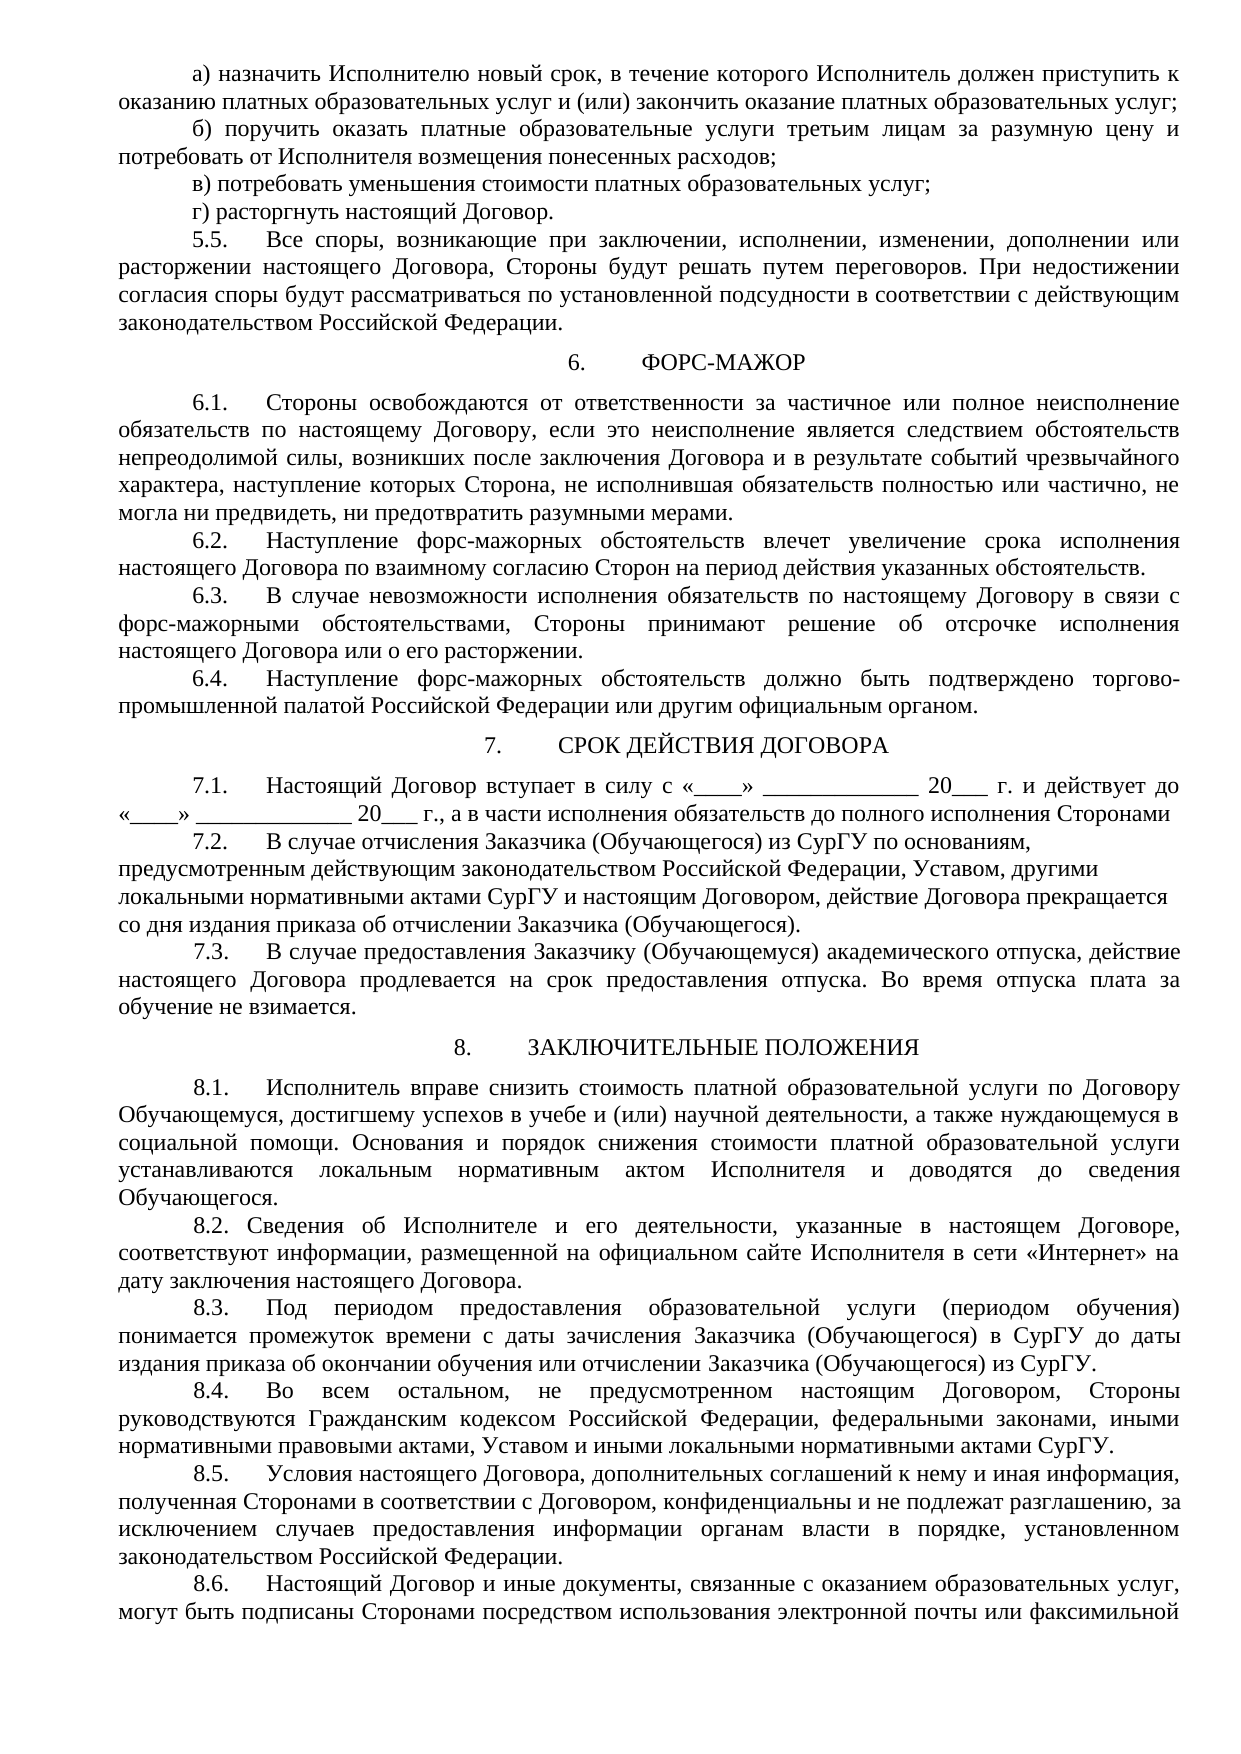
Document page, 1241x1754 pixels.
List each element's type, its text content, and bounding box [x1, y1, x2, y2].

text 7.1. Настоящий Договор вступает в силу с «____» _____________ 20___ г. и действует до «____» _____________ 20___ г., а в части исполнения обязательств до полного исполнения Сторонами [118, 772, 1181, 827]
text 6.2. Наступление форс-мажорных обстоятельств влечет увеличение срока исполнения настоящего Договора по взаимному согласию Сторон на период действия указанных обстоятельств. [118, 526, 1181, 581]
text б) поручить оказать платные образовательные услуги третьим лицам за разумную цену и потребовать от Исполнителя возмещения понесенных расходов; [118, 114, 1181, 169]
text а) назначить Исполнителю новый срок, в течение которого Исполнитель должен приступить к оказанию платных образовательных услуг и (или) закончить оказание платных образовательных услуг; [118, 59, 1181, 114]
text 6.3. В случае невозможности исполнения обязательств по настоящему Договору в связи с форс-мажорными обстоятельствами, Стороны принимают решение об отсрочке исполнения настоящего Договора или о его расторжении. [118, 581, 1181, 664]
text 6.4. Наступление форс-мажорных обстоятельств должно быть подтверждено торгово-промышленной палатой Российской Федерации или другим официальным органом. [118, 664, 1181, 719]
text 7.2. В случае отчисления Заказчика (Обучающегося) из СурГУ по основаниям, предусмотренным действующим законодательством Российской Федерации, Уставом, другими локальными нормативными актами СурГУ и настоящим Договором, действие Договора прекращается со дня издания приказа об отчислении Заказчика (Обучающегося). [118, 827, 1181, 937]
text 7. СРОК ДЕЙСТВИЯ ДОГОВОРА [118, 731, 1181, 759]
text 8.2. Сведения об Исполнителе и его деятельности, указанные в настоящем Договоре, соответствуют информации, размещенной на официальном сайте Исполнителя в сети «Интернет» на дату заключения настоящего Договора. [118, 1211, 1181, 1293]
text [118, 1569, 1181, 1625]
text 5.5. Все споры, возникающие при заключении, исполнении, изменении, дополнении или расторжении настоящего Договора, Стороны будут решать путем переговоров. При недостижении согласия споры будут рассматриваться по установленной подсудности в соответствии с действующим законодательством Российской Федерации. [118, 225, 1181, 335]
text 7.3. В случае предоставления Заказчику (Обучающемуся) академического отпуска, действие настоящего Договора продлевается на срок предоставления отпуска. Во время отпуска плата за обучение не взимается. [118, 937, 1181, 1020]
text 8.5. Условия настоящего Договора, дополнительных соглашений к нему и иная информация, полученная Сторонами в соответствии с Договором, конфиденциальны и не подлежат разглашению, за исключением случаев предоставления информации органам власти в порядке, установленном законодательством Российской Федерации. [118, 1459, 1181, 1569]
text 8.4. Во всем остальном, не предусмотренном настоящим Договором, Стороны руководствуются Гражданским кодексом Российской Федерации, федеральными законами, иными нормативными правовыми актами, Уставом и иными локальными нормативными актами СурГУ. [118, 1376, 1181, 1459]
text 8.1. Исполнитель вправе снизить стоимость платной образовательной услуги по Договору Обучающемуся, достигшему успехов в учебе и (или) научной деятельности, а также нуждающемуся в социальной помощи. Основания и порядок снижения стоимости платной образовательной услуги устанавливаются локальным нормативным актом Исполнителя и доводятся до сведения Обучающегося. [118, 1073, 1181, 1211]
text 6. ФОРС-МАЖОР [118, 348, 1181, 375]
text 8. ЗАКЛЮЧИТЕЛЬНЫЕ ПОЛОЖЕНИЯ [118, 1032, 1181, 1060]
text в) потребовать уменьшения стоимости платных образовательных услуг; [118, 169, 1181, 197]
text 8.3. Под периодом предоставления образовательной услуги (периодом обучения) понимается промежуток времени с даты зачисления Заказчика (Обучающегося) в СурГУ до даты издания приказа об окончании обучения или отчислении Заказчика (Обучающегося) из СурГУ. [118, 1293, 1181, 1376]
text г) расторгнуть настоящий Договор. [118, 197, 1181, 225]
text 6.1. Стороны освобождаются от ответственности за частичное или полное неисполнение обязательств по настоящему Договору, если это неисполнение является следствием обстоятельств непреодолимой силы, возникших после заключения Договора и в результате событий чрезвычайного характера, наступление которых Сторона, не исполнившая обязательств полностью или частично, не могла ни предвидеть, ни предотвратить разумными мерами. [118, 388, 1181, 526]
